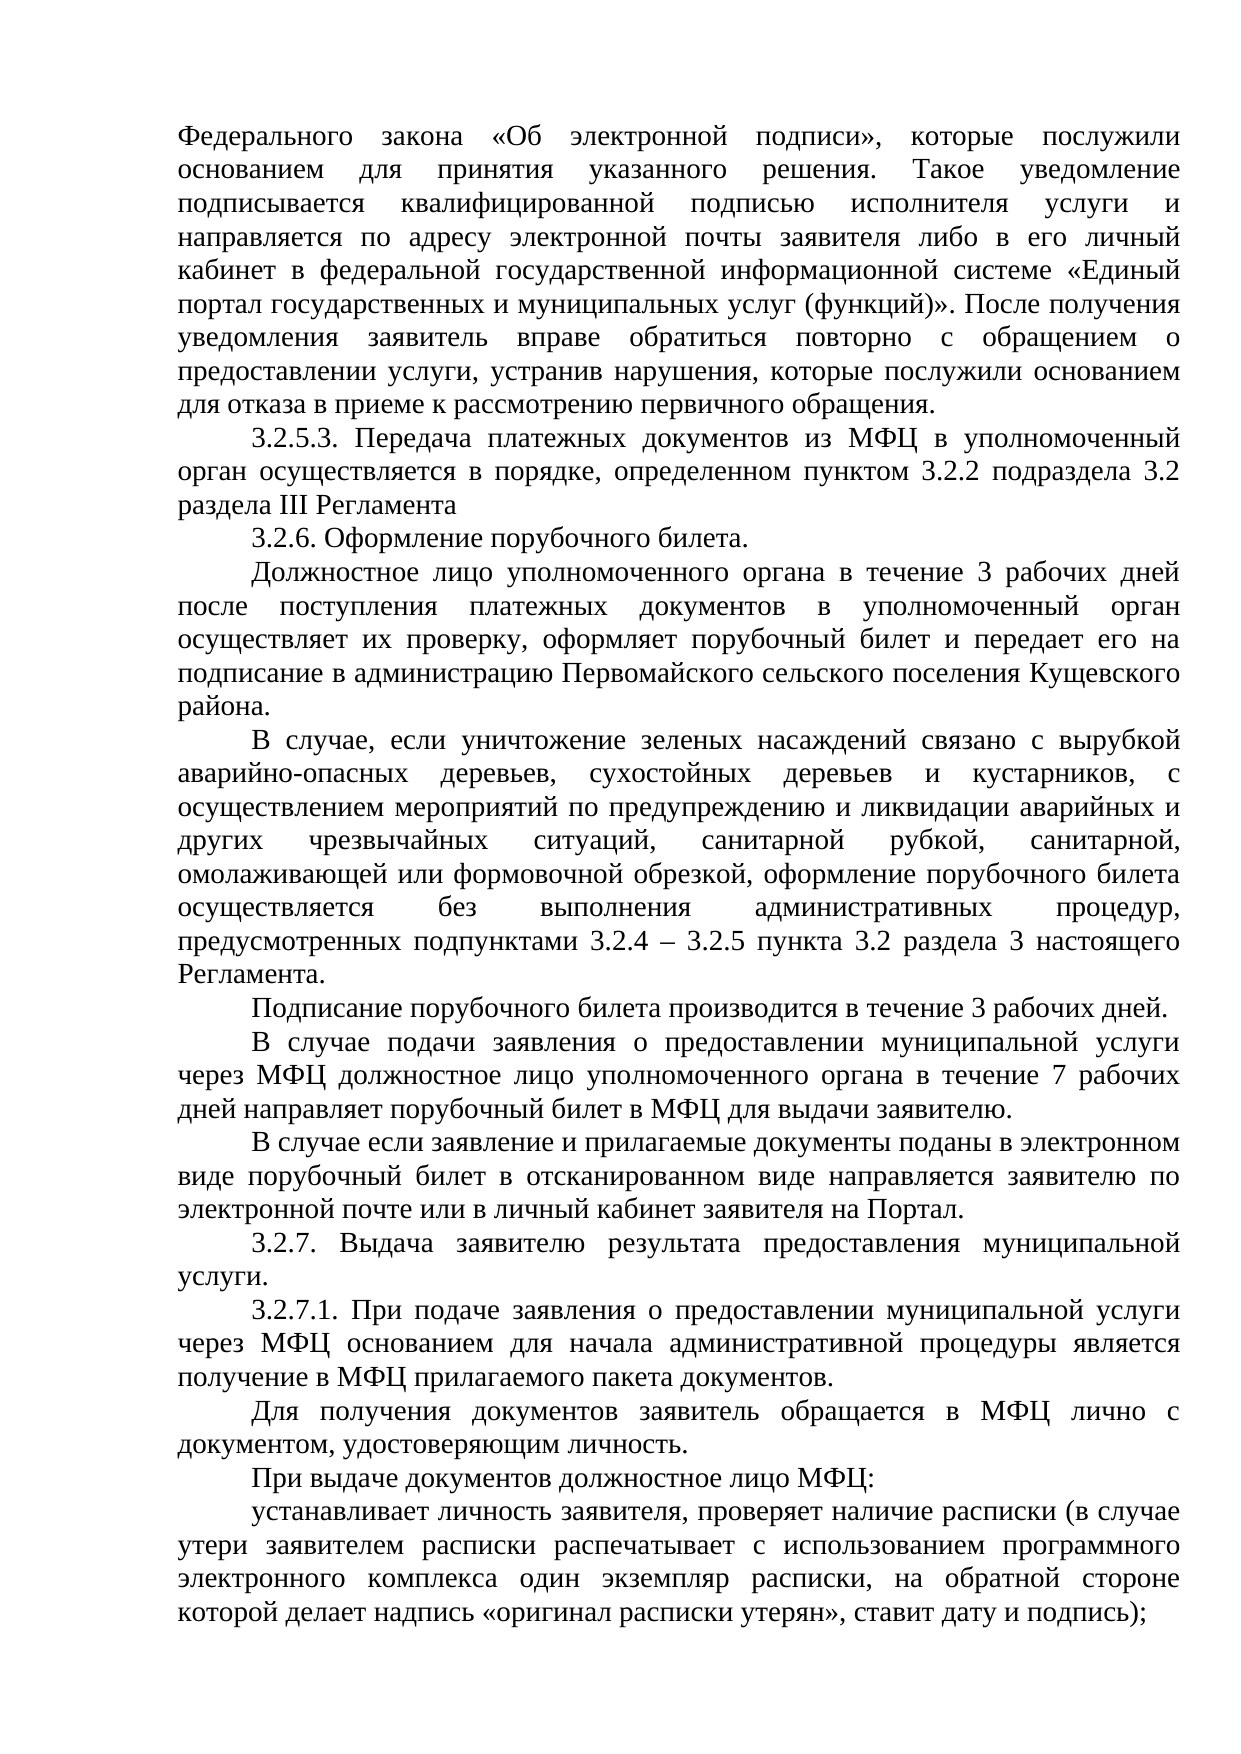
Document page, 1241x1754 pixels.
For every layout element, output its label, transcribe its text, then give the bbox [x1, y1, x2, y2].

text 3.2.7.1. При подаче заявления о предоставлении муниципальной услуги через МФЦ основанием для начала административной процедуры является получение в МФЦ прилагаемого пакета документов. [177, 1292, 1181, 1393]
text Подписание порубочного билета производится в течение 3 рабочих дней. [177, 990, 1181, 1024]
text Должностное лицо уполномоченного органа в течение 3 рабочих дней после поступления платежных документов в уполномоченный орган осуществляет их проверку, оформляет порубочный билет и передает его на подписание в администрацию Первомайского сельского поселения Кущевского района. [177, 554, 1181, 722]
text В случае если заявление и прилагаемые документы поданы в электронном виде порубочный билет в отсканированном виде направляется заявителю по электронной почте или в личный кабинет заявителя на Портал. [177, 1124, 1181, 1225]
text В случае, если уничтожение зеленых насаждений связано с вырубкой аварийно-опасных деревьев, сухостойных деревьев и кустарников, с осуществлением мероприятий по предупреждению и ликвидации аварийных и других чрезвычайных ситуаций, санитарной рубкой, санитарной, омолаживающей или формовочной обрезкой, оформление порубочного билета осуществляется без выполнения административных процедур, предусмотренных подпунктами 3.2.4 – 3.2.5 пункта 3.2 раздела 3 настоящего Регламента. [177, 722, 1181, 990]
text Для получения документов заявитель обращается в МФЦ лично с документом, удостоверяющим личность. [177, 1393, 1181, 1460]
text При выдаче документов должностное лицо МФЦ: [177, 1460, 1181, 1493]
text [177, 118, 1181, 420]
text 3.2.6. Оформление порубочного билета. [177, 521, 1181, 554]
text 3.2.7. Выдача заявителю результата предоставления муниципальной услуги. [177, 1225, 1181, 1292]
text В случае подачи заявления о предоставлении муниципальной услуги через МФЦ должностное лицо уполномоченного органа в течение 7 рабочих дней направляет порубочный билет в МФЦ для выдачи заявителю. [177, 1024, 1181, 1124]
text 3.2.5.3. Передача платежных документов из МФЦ в уполномоченный орган осуществляется в порядке, определенном пунктом 3.2.2 подраздела 3.2 раздела III Регламента [177, 420, 1181, 521]
text устанавливает личность заявителя, проверяет наличие расписки (в случае утери заявителем расписки распечатывает с использованием программного электронного комплекса один экземпляр расписки, на обратной стороне которой делает надпись «оригинал расписки утерян», ставит дату и подпись); [177, 1493, 1181, 1627]
